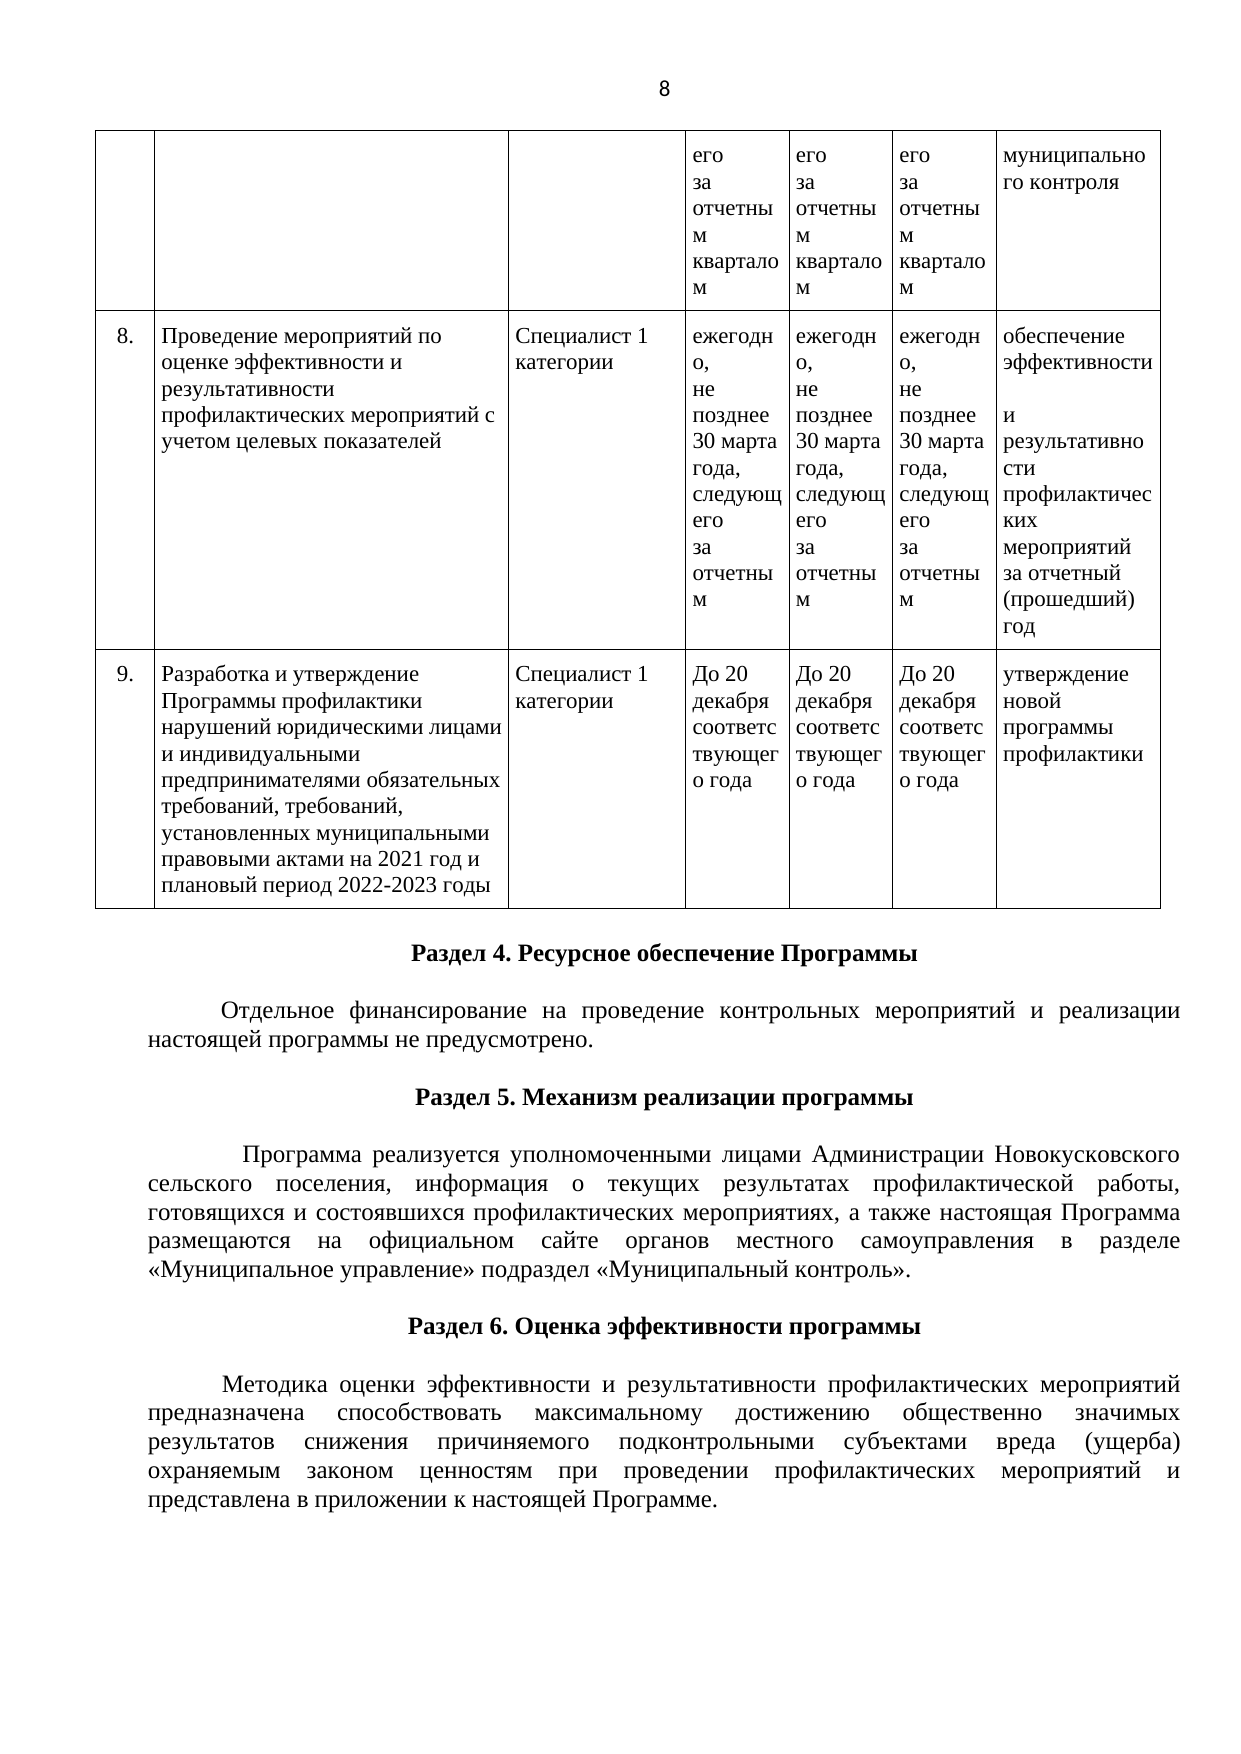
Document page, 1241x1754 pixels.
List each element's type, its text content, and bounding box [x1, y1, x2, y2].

table_cell обеспечение эффективности и результативности профилактических мероприятий за отчетный (прошедший) год [997, 311, 1160, 649]
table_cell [893, 131, 996, 310]
table_cell ежегодно, не позднее 30 марта года, следующего за отчетным [686, 311, 789, 649]
table_cell Специалист 1 категории [509, 650, 685, 908]
table_cell До 20 декабря соответствующего года [686, 650, 789, 908]
table_cell ежегодно, не позднее 30 марта года, следующего за отчетным [893, 311, 996, 649]
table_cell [686, 131, 789, 310]
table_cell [509, 131, 685, 310]
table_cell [790, 131, 892, 310]
table_cell 9. [96, 650, 154, 908]
table_cell До 20 декабря соответствующего года [790, 650, 892, 908]
table_cell утверждение новой программы профилактики [997, 650, 1160, 908]
text Раздел 5. Механизм реализации программы [148, 1082, 1181, 1111]
table_cell 8. [96, 311, 154, 649]
text Отдельное финансирование на проведение контрольных мероприятий и реализации настоящей программы не предусмотрено. [148, 996, 1181, 1053]
text Раздел 4. Ресурсное обеспечение Программы [148, 938, 1181, 967]
table_cell Разработка и утверждение Программы профилактики нарушений юридическими лицами и индивидуальными предпринимателями обязательных требований, требований, установленных муниципальными правовыми актами на 2021 год и плановый период 2022-2023 годы [155, 650, 508, 908]
table_cell До 20 декабря соответствующего года [893, 650, 996, 908]
text Раздел 6. Оценка эффективности программы [148, 1311, 1181, 1340]
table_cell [997, 131, 1160, 310]
table_cell ежегодно, не позднее 30 марта года, следующего за отчетным [790, 311, 892, 649]
table_cell Проведение мероприятий по оценке эффективности и результативности профилактических мероприятий с учетом целевых показателей [155, 311, 508, 649]
text Методика оценки эффективности и результативности профилактических мероприятий предназначена способствовать максимальному достижению общественно значимых результатов снижения причиняемого подконтрольными субъектами вреда (ущерба) охраняемым законом ценностям при проведении профилактических мероприятий и представлена в приложении к настоящей Программе. [148, 1369, 1181, 1512]
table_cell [155, 131, 508, 310]
table_cell Специалист 1 категории [509, 311, 685, 649]
text Программа реализуется уполномоченными лицами Администрации Новокусковского сельского поселения, информация о текущих результатах профилактической работы, готовящихся и состоявшихся профилактических мероприятиях, а также настоящая Программа размещаются на официальном сайте органов местного самоуправления в разделе «Муниципальное управление» подраздел «Муниципальный контроль». [148, 1139, 1181, 1283]
